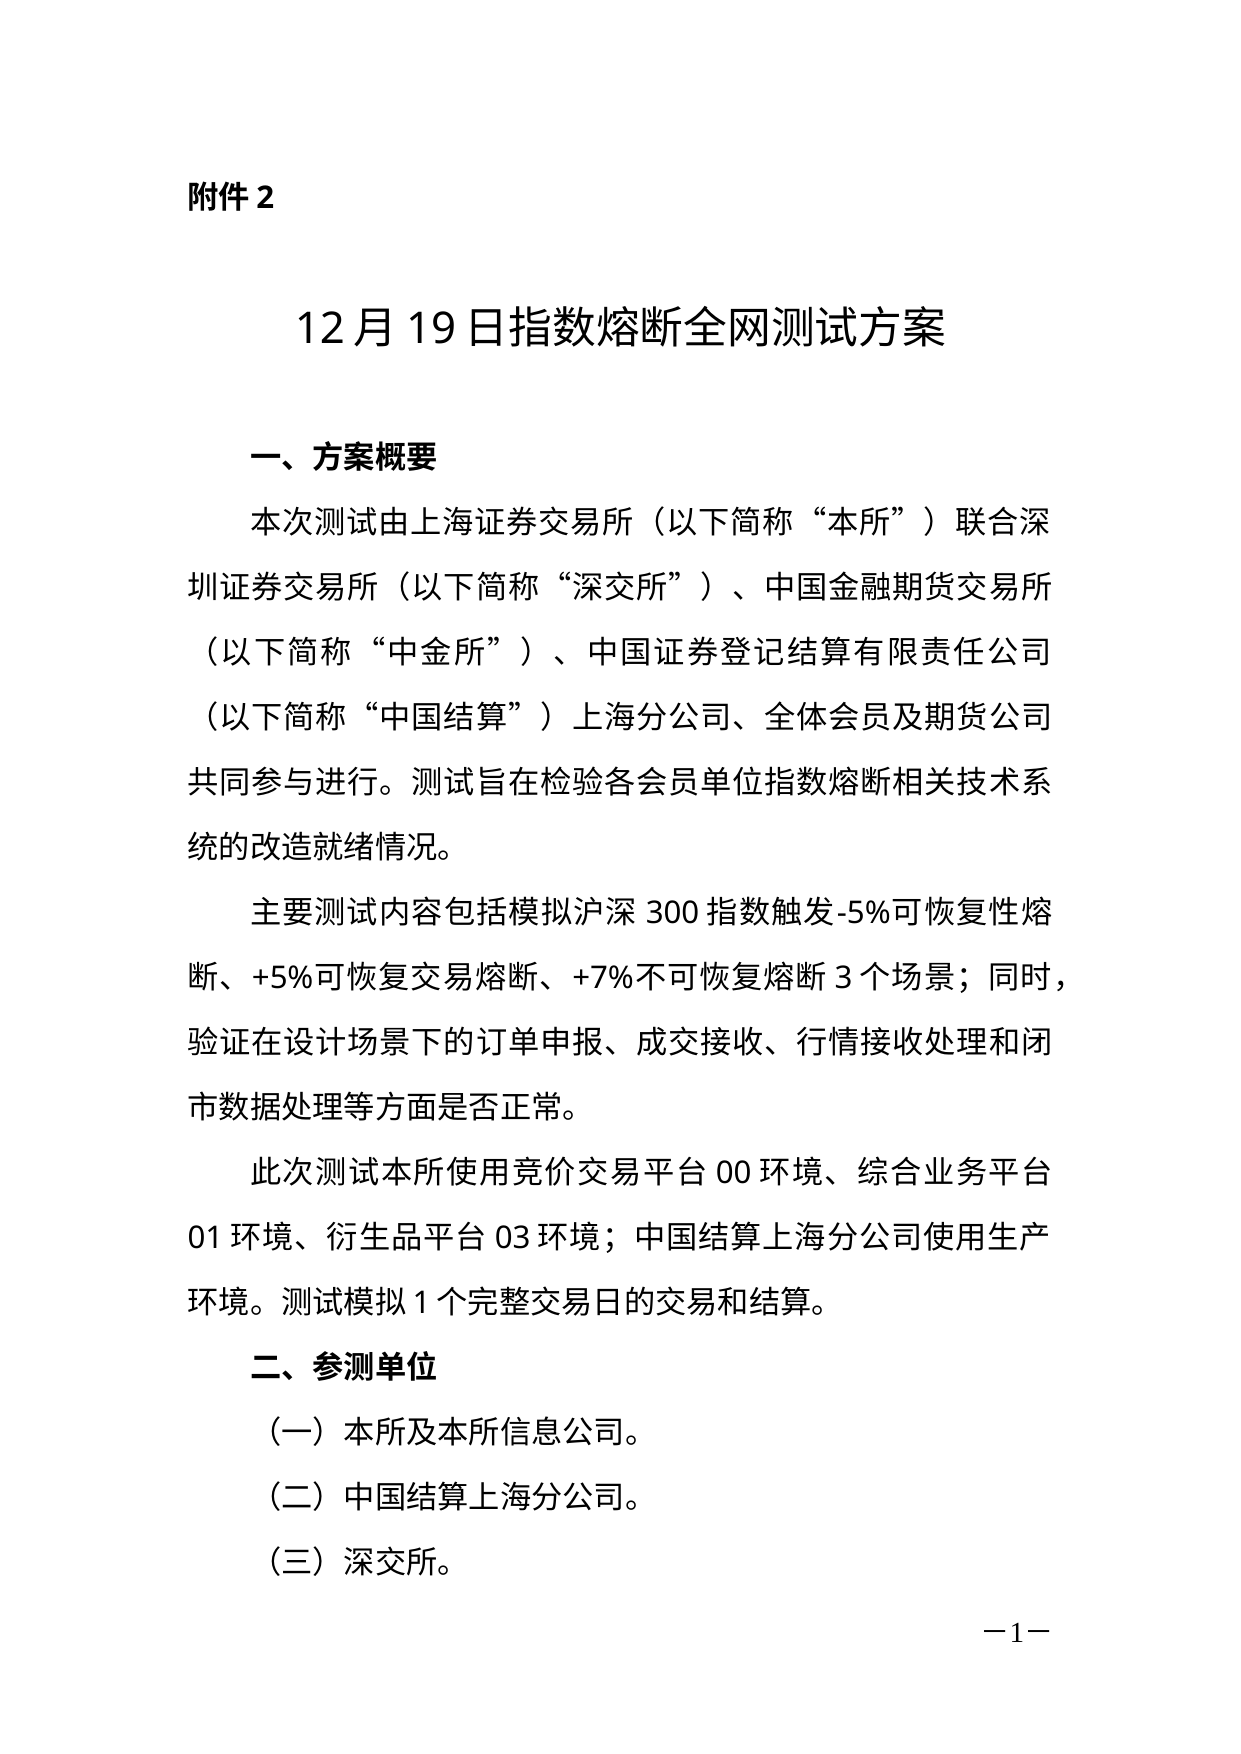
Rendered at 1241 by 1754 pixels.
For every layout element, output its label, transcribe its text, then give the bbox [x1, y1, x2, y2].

text 主要测试内容包括模拟沪深300指数触发-5%可恢复性熔断、+5%可恢复交易熔断、+7%不可恢复熔断3个场景；同时，验证在设计场景下的订单申报、成交接收、行情接收处理和闭市数据处理等方面是否正常。 [187, 877, 1053, 1137]
text （二）中国结算上海分公司。 [187, 1462, 1053, 1527]
text 二、参测单位 [187, 1332, 1053, 1397]
text （三）深交所。 [187, 1527, 1053, 1592]
text 指数熔断全网测试方案 [187, 292, 1053, 357]
text （一）本所及本所信息公司。 [187, 1397, 1053, 1462]
text 附件2 [187, 162, 1053, 227]
text 一、方案概要 [187, 422, 1053, 487]
text 本次测试由上海证券交易所（以下简称“本所”）联合深圳证券交易所（以下简称“深交所”）、中国金融期货交易所（以下简称“中金所”）、中国证券登记结算有限责任公司（以下简称“中国结算”）上海分公司、全体会员及期货公司共同参与进行。测试旨在检验各会员单位指数熔断相关技术系统的改造就绪情况。 [187, 487, 1053, 877]
text 此次测试本所使用竞价交易平台00环境、综合业务平台01环境、衍生品平台03环境；中国结算上海分公司使用生产环境。测试模拟1个完整交易日的交易和结算。 [187, 1137, 1053, 1332]
